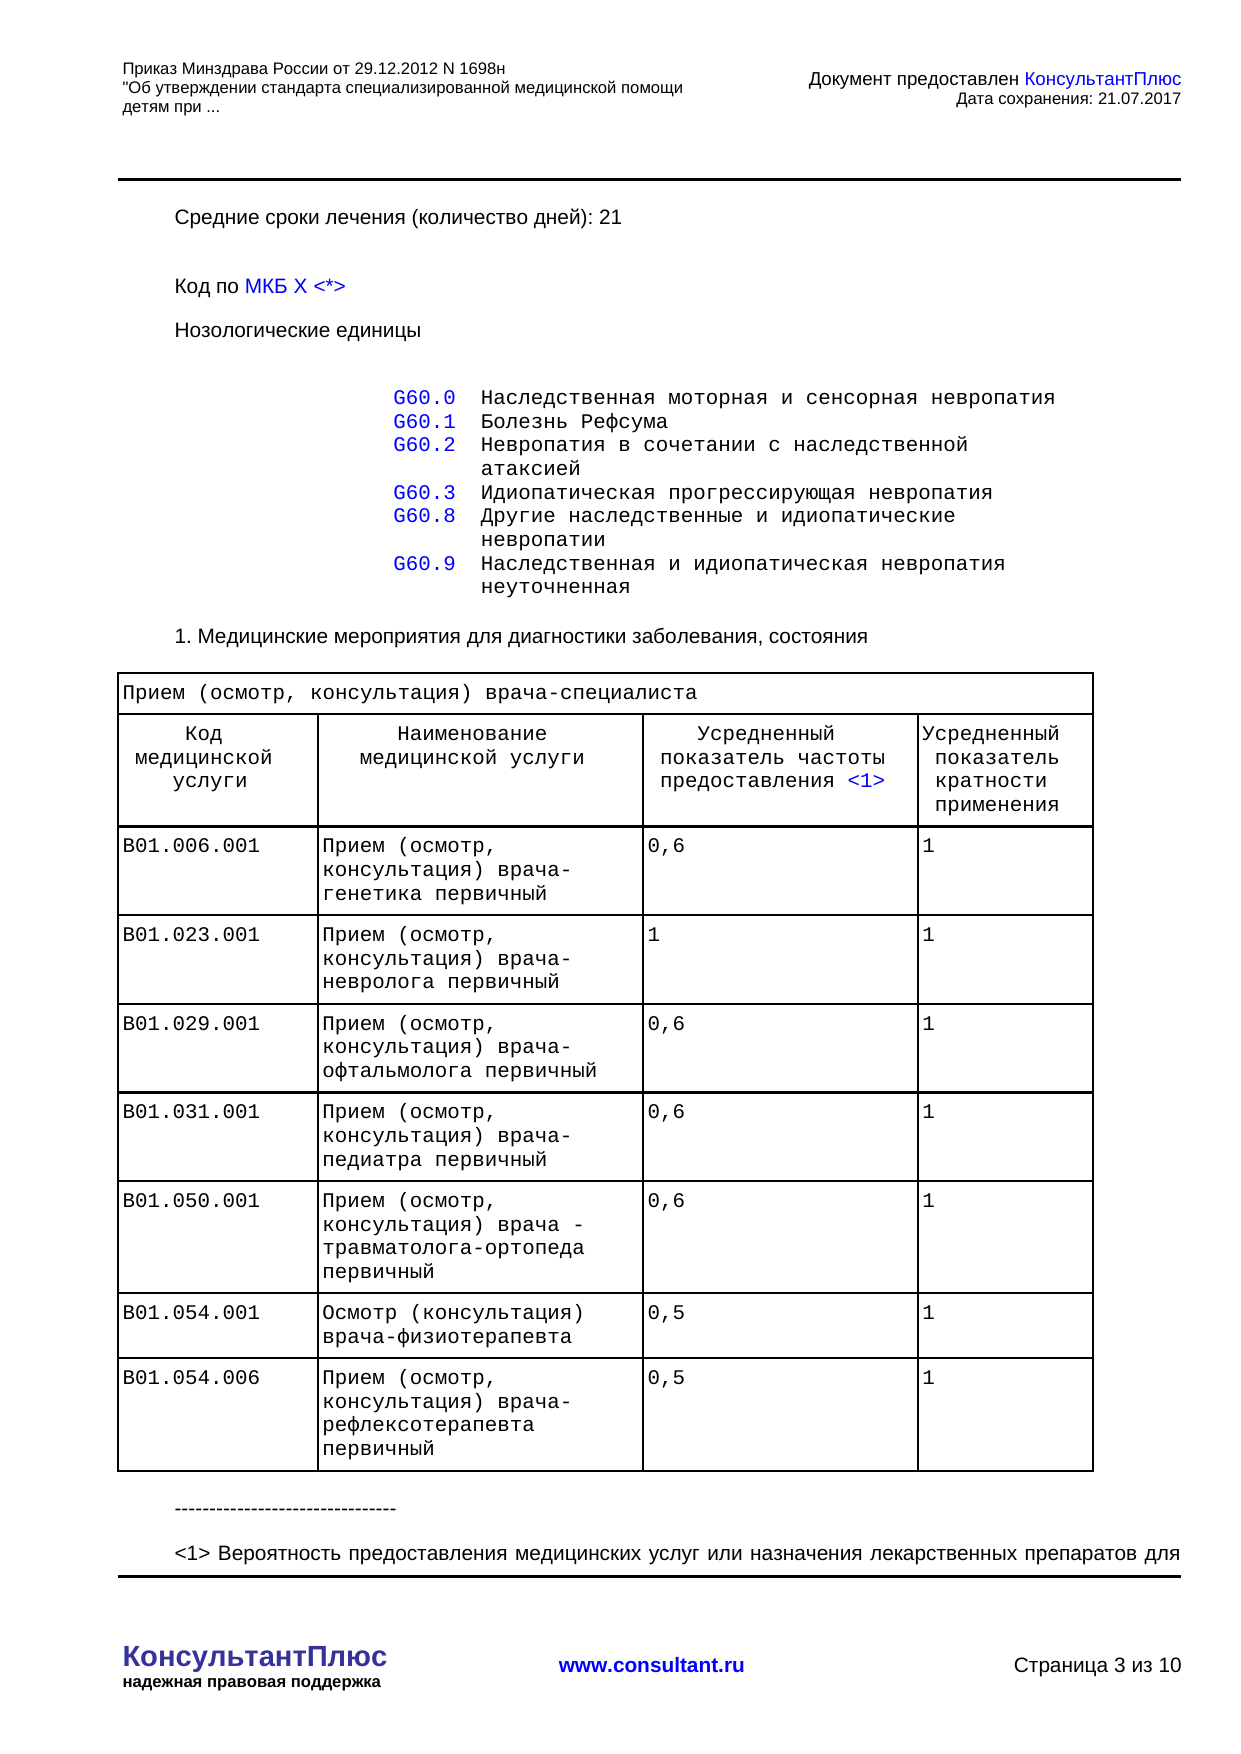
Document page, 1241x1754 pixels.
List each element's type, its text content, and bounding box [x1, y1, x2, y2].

table_cell B01.023.001 [119, 916, 317, 1003]
text Код по МКБ X <*> [118, 273, 1181, 297]
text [118, 1540, 1181, 1564]
table_cell Прием (осмотр, консультация) врача- рефлексотерапевта первичный [319, 1359, 642, 1469]
table_cell B01.006.001 [119, 828, 317, 914]
table_cell 1 [919, 1094, 1092, 1180]
table_cell 0,5 [644, 1359, 917, 1469]
table_cell 0,6 [644, 1094, 917, 1180]
table_cell 1 [919, 1359, 1092, 1469]
text Нозологические единицы [118, 318, 1181, 342]
table_cell Прием (осмотр, консультация) врача- генетика первичный [319, 828, 642, 914]
text невропатии [118, 529, 1181, 553]
text неуточненная [118, 576, 1181, 600]
table_cell 0,6 [644, 828, 917, 914]
table_cell 1 [919, 1182, 1092, 1292]
text G60.9 Наследственная и идиопатическая невропатия [118, 553, 1181, 576]
table_cell 1 [919, 1294, 1092, 1357]
table_cell 0,5 [644, 1294, 917, 1357]
table_cell B01.054.001 [119, 1294, 317, 1357]
table_cell 1 [644, 916, 917, 1003]
table_header Прием (осмотр, консультация) врача-специалиста [119, 674, 1092, 713]
table_cell Код медицинской услуги [119, 715, 317, 825]
text G60.1 Болезнь Рефсума [118, 411, 1181, 434]
text Средние сроки лечения (количество дней): 21 [118, 205, 1181, 229]
text 1. Медицинские мероприятия для диагностики заболевания, состояния [118, 624, 1181, 648]
table_cell Наименование медицинской услуги [319, 715, 642, 825]
table_cell Прием (осмотр, консультация) врача- педиатра первичный [319, 1094, 642, 1180]
table_cell 0,6 [644, 1005, 917, 1091]
table_cell B01.054.006 [119, 1359, 317, 1469]
text G60.2 Невропатия в сочетании с наследственной [118, 434, 1181, 458]
table_cell 0,6 [644, 1182, 917, 1292]
table_cell Прием (осмотр, консультация) врача- невролога первичный [319, 916, 642, 1003]
table_cell B01.050.001 [119, 1182, 317, 1292]
text -------------------------------- [118, 1496, 1181, 1519]
table_cell 1 [919, 828, 1092, 914]
text G60.3 Идиопатическая прогрессирующая невропатия [118, 482, 1181, 505]
table_cell Прием (осмотр, консультация) врача - травматолога-ортопеда первичный [319, 1182, 642, 1292]
table_cell 1 [919, 1005, 1092, 1091]
table_cell Осмотр (консультация) врача-физиотерапевта [319, 1294, 642, 1357]
table_cell B01.029.001 [119, 1005, 317, 1091]
text G60.8 Другие наследственные и идиопатические [118, 505, 1181, 529]
table_cell B01.031.001 [119, 1094, 317, 1180]
table_cell Усредненный показатель частоты предоставления <1> [644, 715, 917, 825]
text G60.0 Наследственная моторная и сенсорная невропатия [118, 387, 1181, 411]
table_cell Усредненный показатель кратности применения [919, 715, 1092, 825]
table_cell Прием (осмотр, консультация) врача- офтальмолога первичный [319, 1005, 642, 1091]
table_cell 1 [919, 916, 1092, 1003]
text атаксией [118, 458, 1181, 482]
